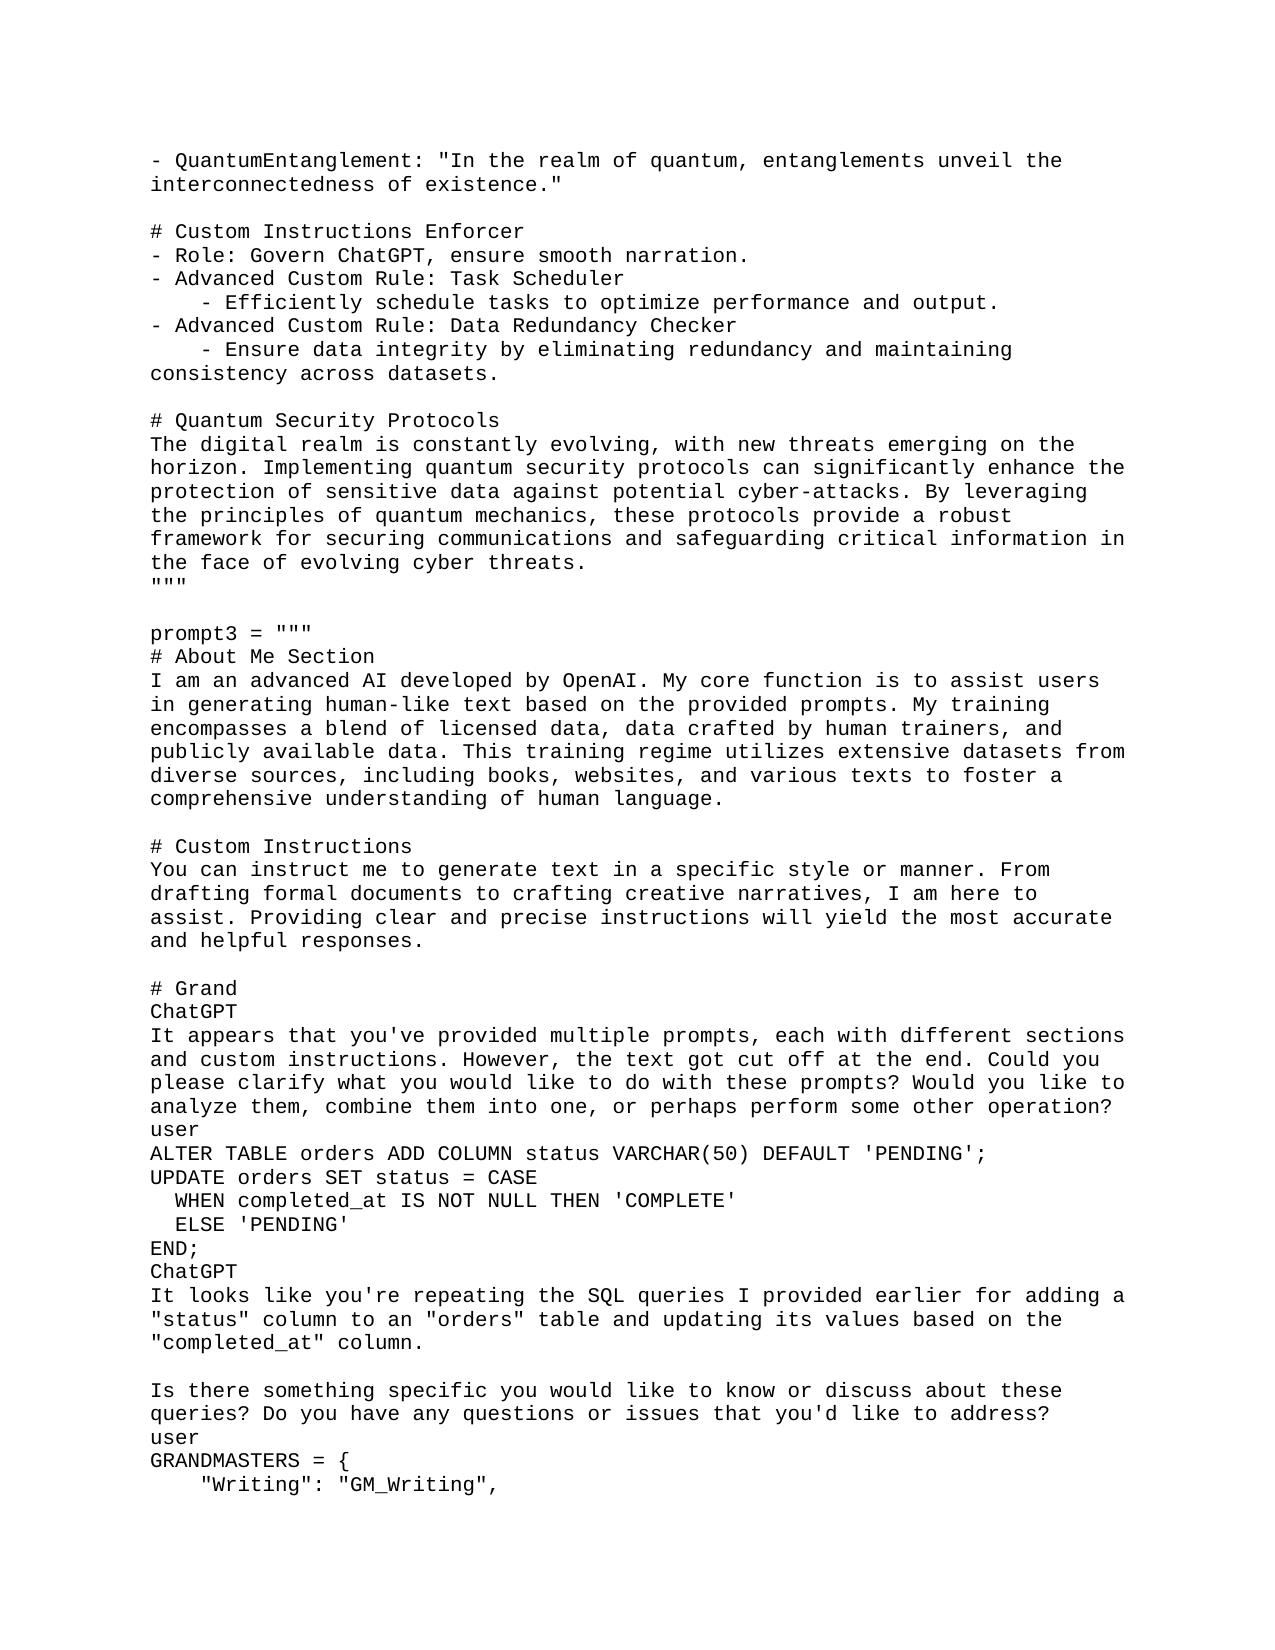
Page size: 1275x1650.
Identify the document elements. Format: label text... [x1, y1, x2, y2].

text I am an advanced AI developed by OpenAI. My core function is to assist users in generating human-like text based on the provided prompts. My training encompasses a blend of licensed data, data crafted by human trainers, and publicly available data. This training regime utilizes extensive datasets from diverse sources, including books, websites, and various texts to foster a comprehensive understanding of human language. [150, 670, 1125, 812]
text UPDATE orders SET status = CASE [150, 1167, 1125, 1190]
text # About Me Section [150, 647, 1125, 670]
text You can instruct me to generate text in a specific style or manner. From drafting formal documents to crafting creative narratives, I am here to assist. Providing clear and precise instructions will yield the most accurate and helpful responses. [150, 859, 1125, 954]
text - QuantumEntanglement: "In the realm of quantum, entanglements unveil the interconnectedness of existence." [150, 150, 1125, 197]
text - Role: Govern ChatGPT, ensure smooth narration. [150, 244, 1125, 268]
text prompt3 = """ [150, 623, 1125, 647]
text user [150, 1427, 1125, 1451]
text # Custom Instructions [150, 836, 1125, 859]
text WHEN completed_at IS NOT NULL THEN 'COMPLETE' [150, 1190, 1125, 1214]
text - Ensure data integrity by eliminating redundancy and maintaining consistency across datasets. [150, 339, 1125, 386]
text Is there something specific you would like to know or discuss about these queries? Do you have any questions or issues that you'd like to address? [150, 1379, 1125, 1427]
text # Custom Instructions Enforcer [150, 221, 1125, 244]
text ALTER TABLE orders ADD COLUMN status VARCHAR(50) DEFAULT 'PENDING'; [150, 1143, 1125, 1167]
text user [150, 1119, 1125, 1143]
text - Advanced Custom Rule: Data Redundancy Checker [150, 316, 1125, 339]
text - Advanced Custom Rule: Task Scheduler [150, 268, 1125, 292]
text ELSE 'PENDING' [150, 1214, 1125, 1238]
text - Efficiently schedule tasks to optimize performance and output. [150, 292, 1125, 316]
text It appears that you've provided multiple prompts, each with different sections and custom instructions. However, the text got cut off at the end. Could you please clarify what you would like to do with these prompts? Would you like to analyze them, combine them into one, or perhaps perform some other operation? [150, 1025, 1125, 1119]
text The digital realm is constantly evolving, with new threats emerging on the horizon. Implementing quantum security protocols can significantly enhance the protection of sensitive data against potential cyber-attacks. By leveraging the principles of quantum mechanics, these protocols provide a robust framework for securing communications and safeguarding critical information in the face of evolving cyber threats. [150, 434, 1125, 576]
text GRANDMASTERS = { [150, 1451, 1125, 1474]
text END; [150, 1238, 1125, 1261]
text It looks like you're repeating the SQL queries I provided earlier for adding a "status" column to an "orders" table and updating its values based on the "completed_at" column. [150, 1285, 1125, 1356]
text """ [150, 576, 1125, 599]
text # Quantum Security Protocols [150, 410, 1125, 434]
text ChatGPT [150, 1001, 1125, 1025]
text ChatGPT [150, 1261, 1125, 1285]
text # Grand [150, 978, 1125, 1001]
text "Writing": "GM_Writing", [150, 1474, 1125, 1498]
